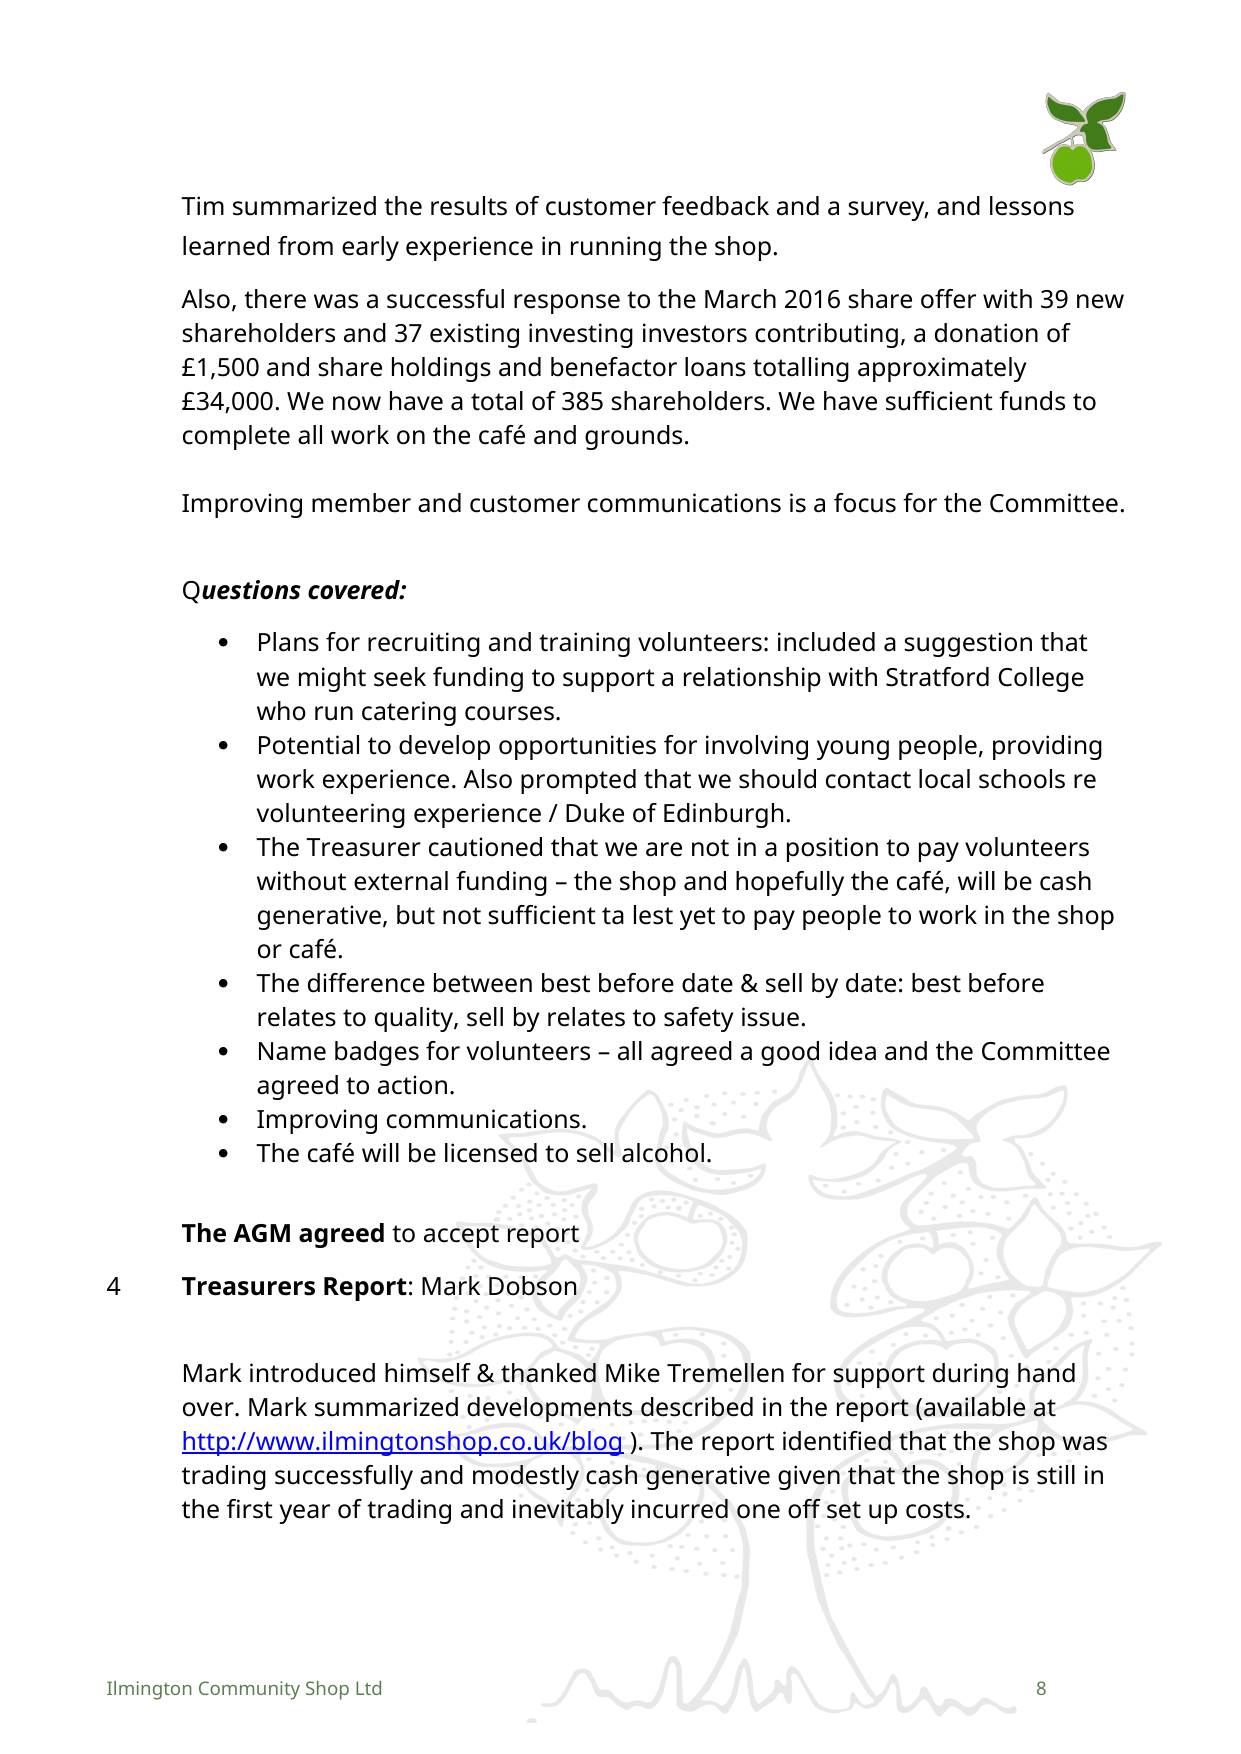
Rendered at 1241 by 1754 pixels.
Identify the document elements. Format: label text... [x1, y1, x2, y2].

list The Treasurer cautioned that we are not in a position to pay volunteers without external funding – the shop and hopefully the café, will be cash generative, but not sufficient ta lest yet to pay people to work in the shop or café. [219, 829, 1128, 966]
list Potential to develop opportunities for involving young people, providing work experience. Also prompted that we should contact local schools re volunteering experience / Duke of Edinburgh. [219, 727, 1128, 829]
list Mark introduced himself & thanked Mike Tremellen for support during hand over. Mark summarized developments described in the report (available at http://www.ilmingtonshop.co.uk/blog ). The report identified that the shop was trading successfully and modestly cash generative given that the shop is still in the first year of trading and inevitably incurred one off set up costs. [181, 1355, 1128, 1526]
list The café will be licensed to sell alcohol. [219, 1136, 1128, 1170]
text Questions covered: [181, 572, 1128, 607]
list Improving communications. [219, 1102, 1128, 1136]
list Name badges for volunteers – all agreed a good idea and the Committee agreed to action. [219, 1034, 1128, 1102]
list Treasurers Report: Mark Dobson [106, 1269, 1128, 1303]
list Improving member and customer communications is a focus for the Committee. [181, 486, 1128, 520]
list Plans for recruiting and training volunteers: included a suggestion that we might seek funding to support a relationship with Stratford College who run catering courses. [219, 625, 1128, 727]
text Tim summarized the results of customer feedback and a survey, and lessons learned from early experience in running the shop. [181, 189, 1128, 263]
text The AGM agreed to accept report [181, 1216, 1128, 1250]
list The difference between best before date & sell by date: best before relates to quality, sell by relates to safety issue. [219, 966, 1128, 1034]
picture [403, 1050, 1180, 1723]
list Also, there was a successful response to the March 2016 share offer with 39 new shareholders and 37 existing investing investors contributing, a donation of £1,500 and share holdings and benefactor loans totalling approximately £34,000. We now have a total of 385 shareholders. We have sufficient funds to complete all work on the café and grounds. [181, 281, 1128, 452]
picture [1033, 87, 1135, 188]
